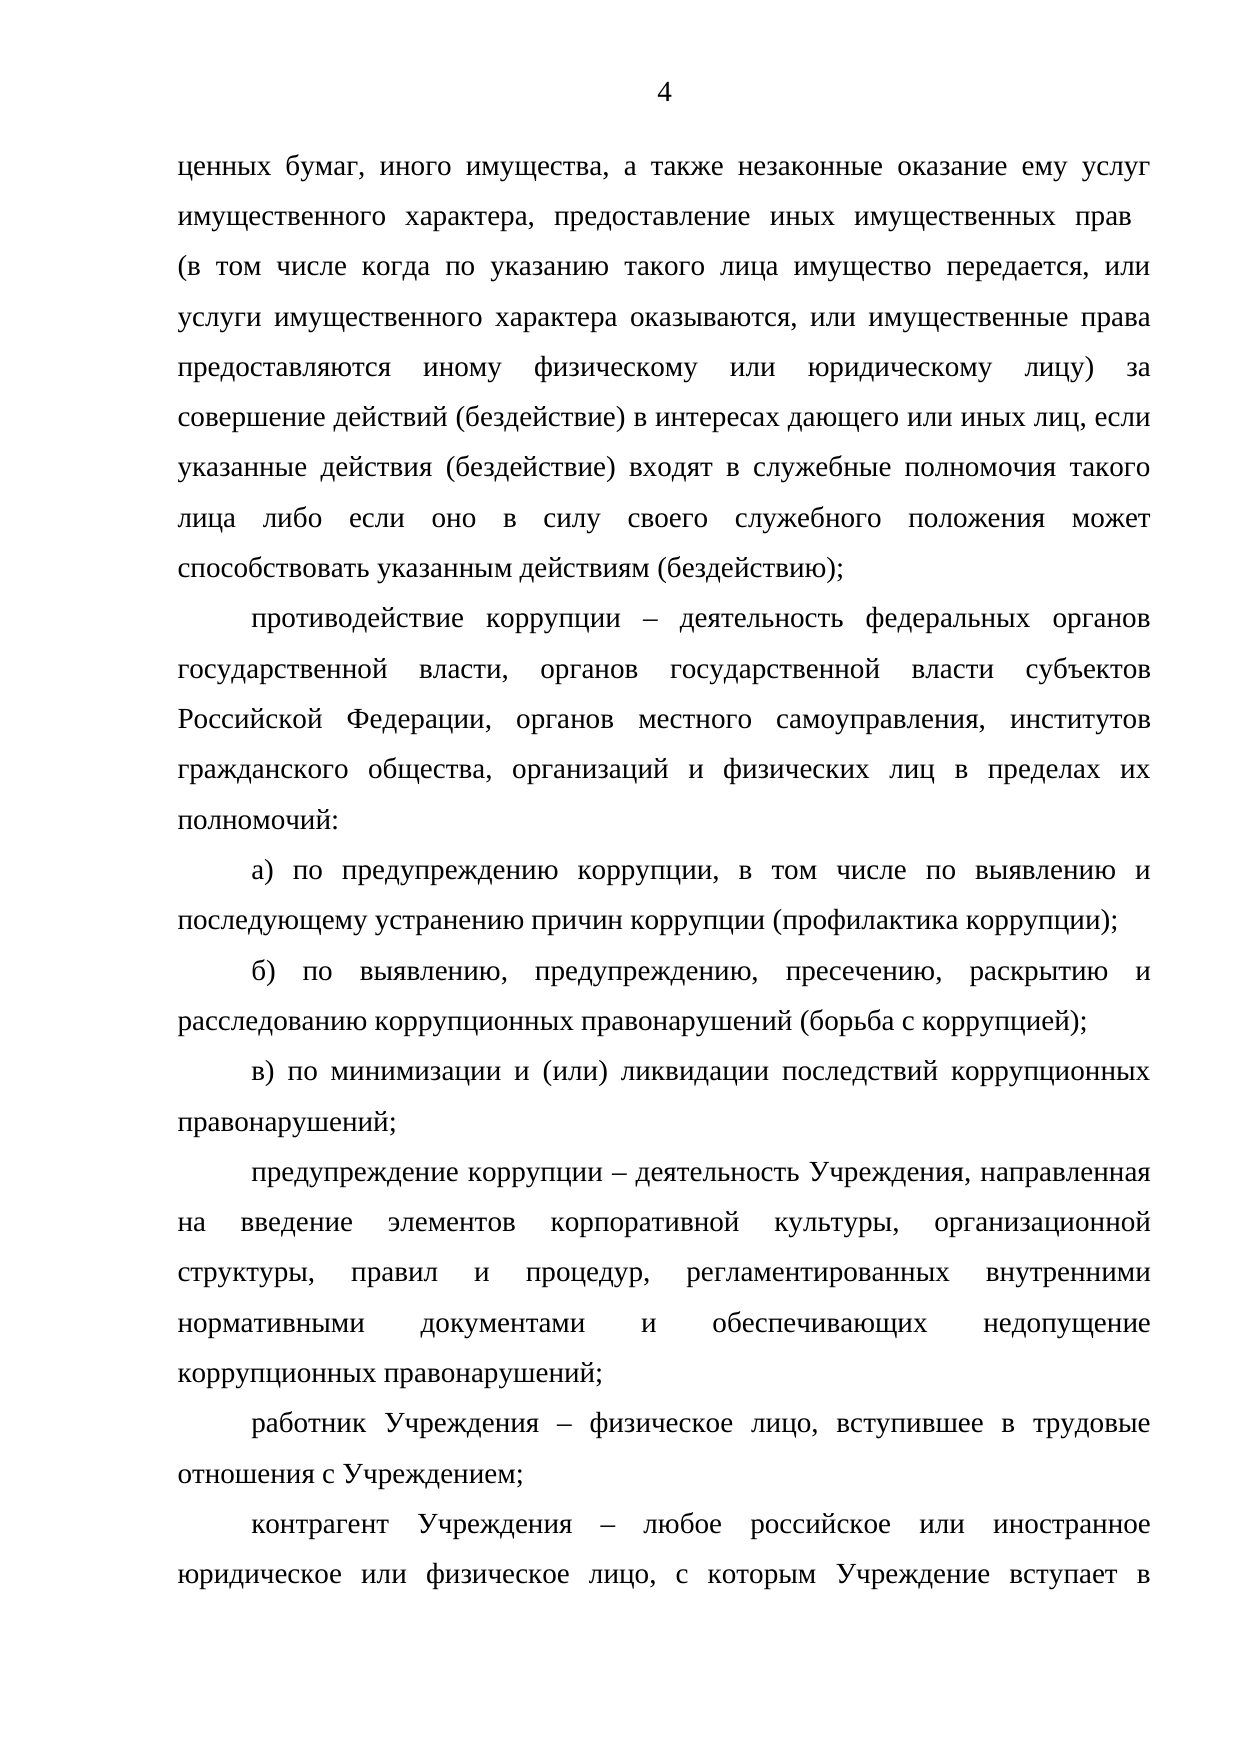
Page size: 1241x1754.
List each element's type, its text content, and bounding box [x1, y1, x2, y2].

text а) по предупреждению коррупции, в том числе по выявлению и последующему устранению причин коррупции (профилактика коррупции); [177, 852, 1152, 936]
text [177, 148, 1152, 584]
text предупреждение коррупции ‒ деятельность Учреждения, направленная на введение элементов корпоративной культуры, организационной структуры, правил и процедур, регламентированных внутренними нормативными документами и обеспечивающих недопущение коррупционных правонарушений; [177, 1154, 1152, 1389]
text в) по минимизации и (или) ликвидации последствий коррупционных правонарушений; [177, 1053, 1152, 1137]
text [177, 1506, 1152, 1590]
text б) по выявлению, предупреждению, пресечению, раскрытию и расследованию коррупционных правонарушений (борьба с коррупцией); [177, 953, 1152, 1037]
text работник Учреждения ‒ физическое лицо, вступившее в трудовые отношения с Учреждением; [177, 1406, 1152, 1489]
text противодействие коррупции ‒ деятельность федеральных органов государственной власти, органов государственной власти субъектов Российской Федерации, органов местного самоуправления, институтов гражданского общества, организаций и физических лиц в пределах их полномочий: [177, 601, 1152, 835]
